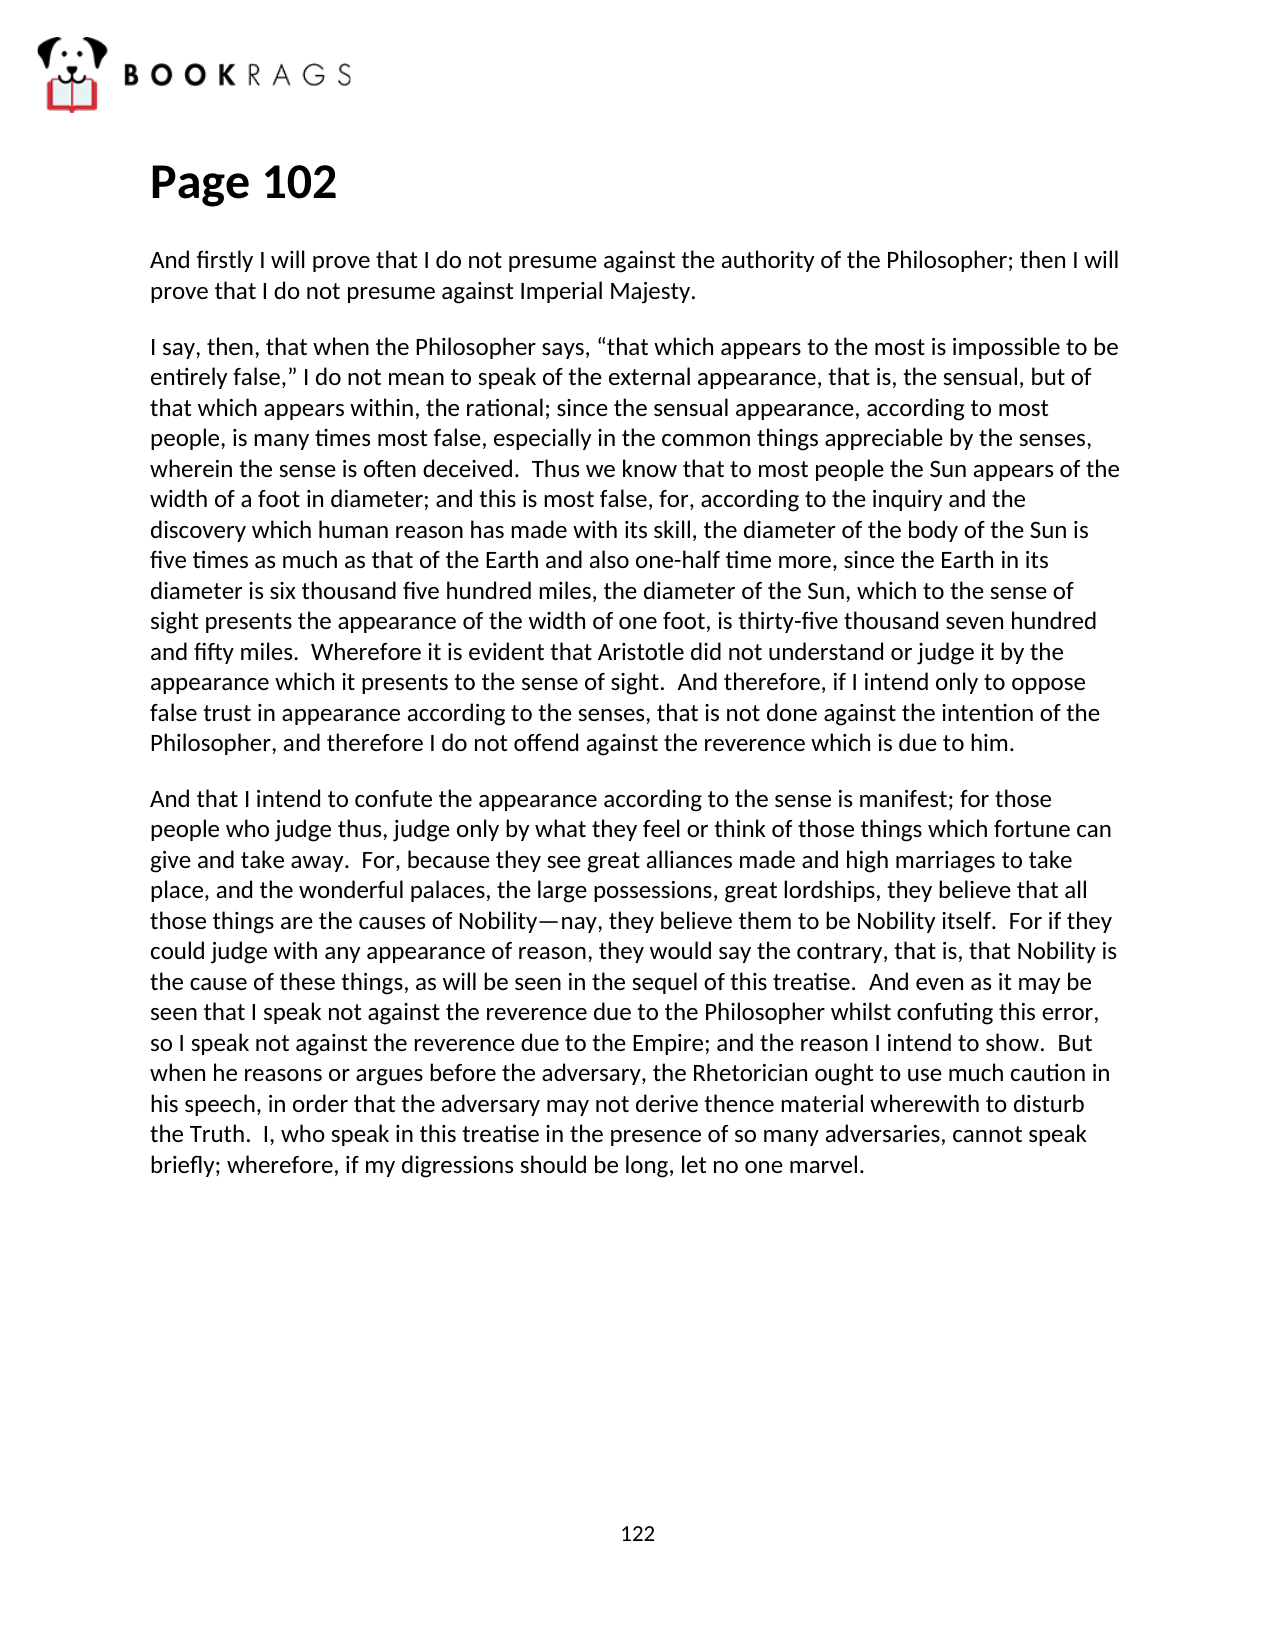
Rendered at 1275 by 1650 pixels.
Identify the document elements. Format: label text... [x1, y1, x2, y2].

picture [37, 37, 351, 113]
text And firstly I will prove that I do not presume against the authority of the Philosopher; then I will prove that I do not presume against Imperial Majesty. [150, 244, 1125, 306]
text I say, then, that when the Philosopher says, “that which appears to the most is impossible to be entirely false,” I do not mean to speak of the external appearance, that is, the sensual, but of that which appears within, the rational; since the sensual appearance, according to most people, is many times most false, especially in the common things appreciable by the senses, wherein the sense is often deceived. Thus we know that to most people the Sun appears of the width of a foot in diameter; and this is most false, for, according to the inquiry and the discovery which human reason has made with its skill, the diameter of the body of the Sun is five times as much as that of the Earth and also one-half time more, since the Earth in its diameter is six thousand five hundred miles, the diameter of the Sun, which to the sense of sight presents the appearance of the width of one foot, is thirty-five thousand seven hundred and fifty miles. Wherefore it is evident that Aristotle did not understand or judge it by the appearance which it presents to the sense of sight. And therefore, if I intend only to oppose false trust in appearance according to the senses, that is not done against the intention of the Philosopher, and therefore I do not offend against the reverence which is due to him. [150, 331, 1125, 758]
text And that I intend to confute the appearance according to the sense is manifest; for those people who judge thus, judge only by what they feel or think of those things which fortune can give and take away. For, because they see great alliances made and high marriages to take place, and the wonderful palaces, the large possessions, great lordships, they believe that all those things are the causes of Nobility—­nay, they believe them to be Nobility itself. For if they could judge with any appearance of reason, they would say the contrary, that is, that Nobility is the cause of these things, as will be seen in the sequel of this treatise. And even as it may be seen that I speak not against the reverence due to the Philosopher whilst confuting this error, so I speak not against the reverence due to the Empire; and the reason I intend to show. But when he reasons or argues before the adversary, the Rhetorician ought to use much caution in his speech, in order that the adversary may not derive thence material wherewith to disturb the Truth. I, who speak in this treatise in the presence of so many adversaries, cannot speak briefly; wherefore, if my digressions should be long, let no one marvel. [150, 783, 1125, 1180]
text Page 102 [150, 150, 1125, 211]
